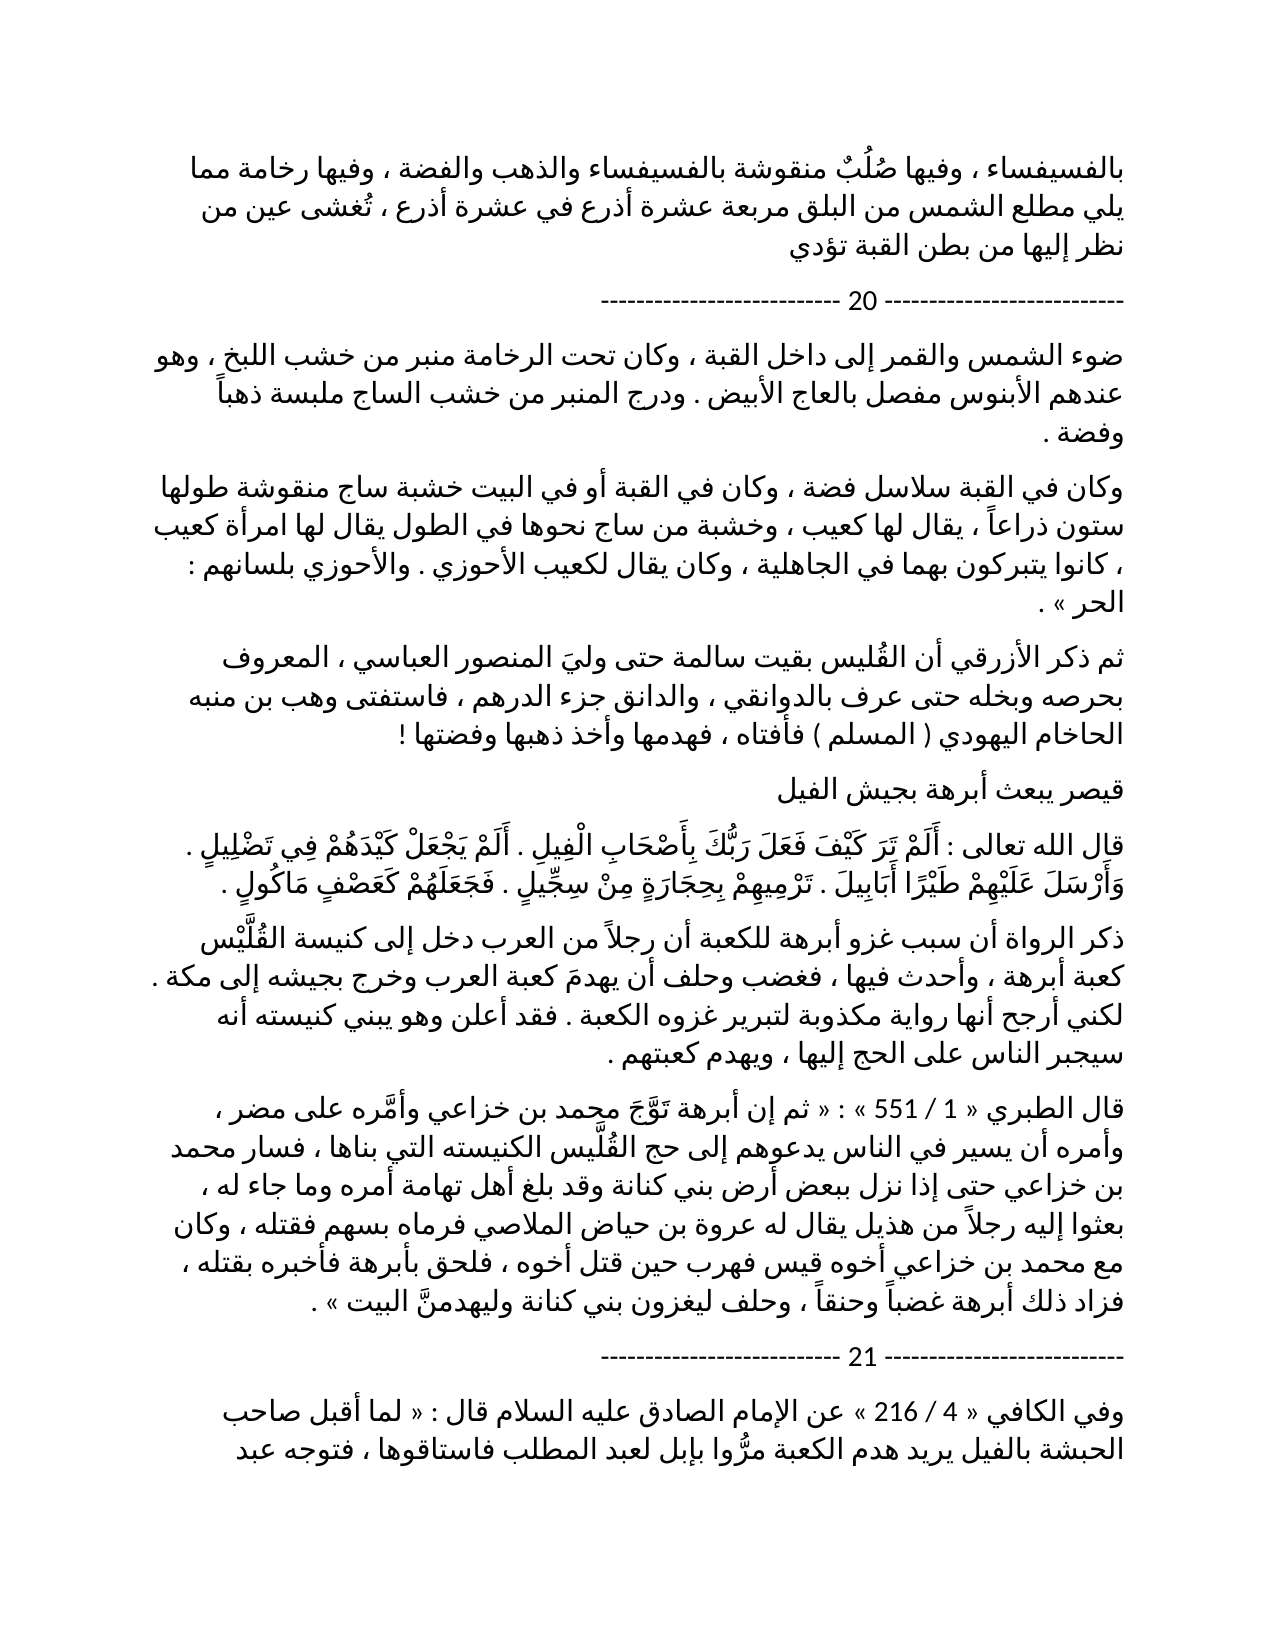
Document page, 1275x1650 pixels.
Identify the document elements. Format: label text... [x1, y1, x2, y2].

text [150, 1393, 1125, 1467]
text قال الله تعالى : أَلَمْ تَرَ كَيْفَ فَعَلَ رَبُّكَ بِأَصْحَابِ الْفِيلِ . أَلَمْ يَجْعَلْ كَيْدَهُمْ فِي تَضْلِيلٍ . وَأَرْسَلَ عَلَيْهِمْ طَيْرًا أَبَابِيلَ . تَرْمِيهِمْ بِحِجَارَةٍ مِنْ سِجِّيلٍ . فَجَعَلَهُمْ كَعَصْفٍ مَاكُولٍ . [150, 827, 1125, 901]
text ضوء الشمس والقمر إلى داخل القبة ، وكان تحت الرخامة منبر من خشب اللبخ ، وهو عندهم الأبنوس مفصل بالعاج الأبيض . ودرج المنبر من خشب الساج ملبسة ذهباً وفضة . [150, 337, 1125, 449]
text --------------------------- 20 --------------------------- [150, 282, 1125, 318]
text قيصر يبعث أبرهة بجيش الفيل [150, 771, 1125, 807]
text ثم ذكر الأزرقي أن القُليس بقيت سالمة حتى وليَ المنصور العباسي ، المعروف بحرصه وبخله حتى عرف بالدوانقي ، والدانق جزء الدرهم ، فاستفتى وهب بن منبه الحاخام اليهودي ( المسلم ) فأفتاه ، فهدمها وأخذ ذهبها وفضتها ! [150, 639, 1125, 752]
text --------------------------- 21 --------------------------- [150, 1338, 1125, 1373]
text وكان في القبة سلاسل فضة ، وكان في القبة أو في البيت خشبة ساج منقوشة طولها ستون ذراعاً ، يقال لها كعيب ، وخشبة من ساج نحوها في الطول يقال لها امرأة كعيب ، كانوا يتبركون بهما في الجاهلية ، وكان يقال لكعيب الأحوزي . والأحوزي بلسانهم : الحر » . [150, 469, 1125, 620]
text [150, 150, 1125, 262]
text قال الطبري « 1 / 551 » : « ثم إن أبرهة تَوَّجَ محمد بن خزاعي وأمَّره على مضر ، وأمره أن يسير في الناس يدعوهم إلى حج القُلَّيس الكنيسته التي بناها ، فسار محمد بن خزاعي حتى إذا نزل ببعض أرض بني كنانة وقد بلغ أهل تهامة أمره وما جاء له ، بعثوا إليه رجلاً من هذيل يقال له عروة بن حياض الملاصي فرماه بسهم فقتله ، وكان مع محمد بن خزاعي أخوه قيس فهرب حين قتل أخوه ، فلحق بأبرهة فأخبره بقتله ، فزاد ذلك أبرهة غضباً وحنقاً ، وحلف ليغزون بني كنانة وليهدمنَّ البيت » . [150, 1091, 1125, 1318]
text ذكر الرواة أن سبب غزو أبرهة للكعبة أن رجلاً من العرب دخل إلى كنيسة القُلَّيْس كعبة أبرهة ، وأحدث فيها ، فغضب وحلف أن يهدمَ كعبة العرب وخرج بجيشه إلى مكة . لكني أرجح أنها رواية مكذوبة لتبرير غزوه الكعبة . فقد أعلن وهو يبني كنيسته أنه سيجبر الناس على الحج إليها ، ويهدم كعبتهم . [150, 920, 1125, 1071]
